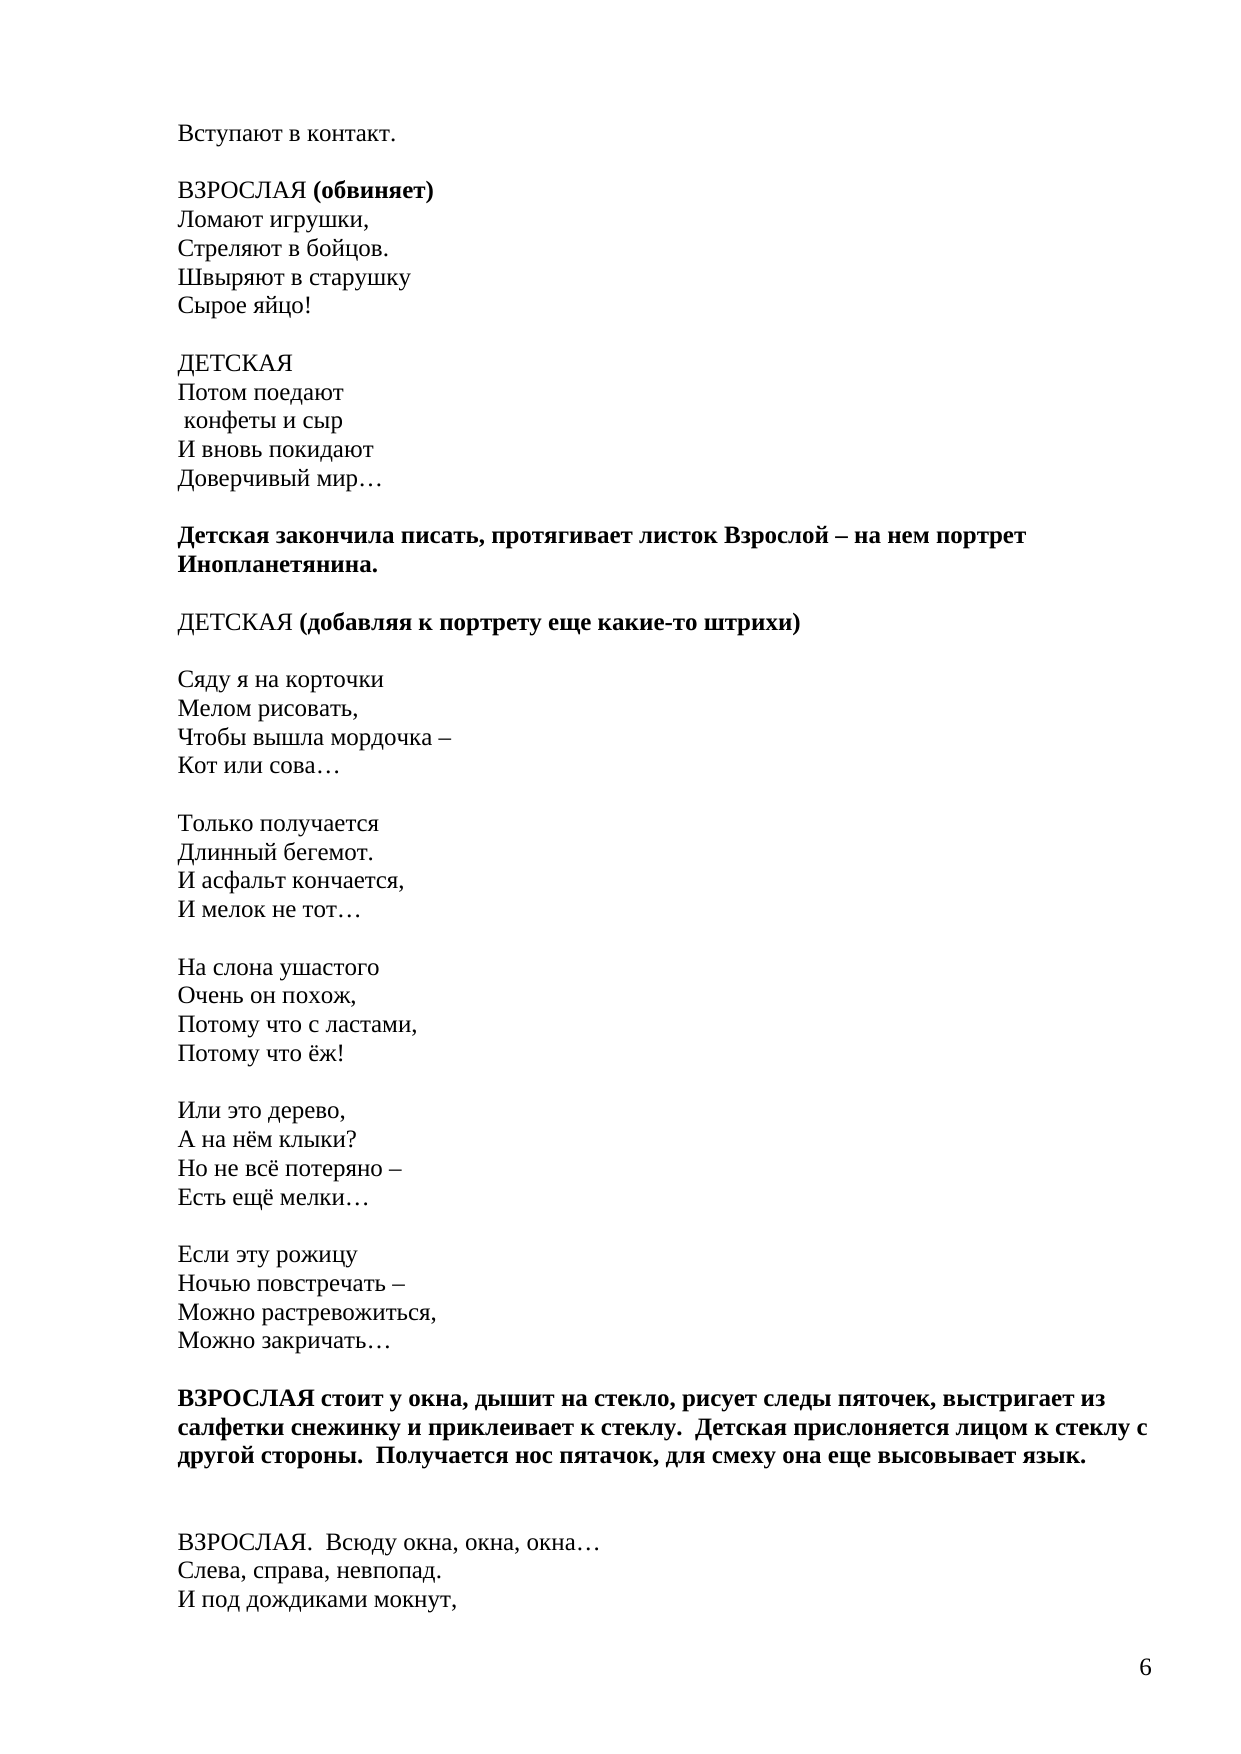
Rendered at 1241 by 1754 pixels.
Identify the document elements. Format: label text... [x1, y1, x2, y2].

text А на нём клыки? [177, 1124, 1152, 1153]
text Потом поедают [177, 377, 1152, 406]
text Чтобы вышла мордочка – [177, 722, 1152, 751]
text И мелок не тот… [177, 894, 1152, 923]
text На слона ушастого [177, 952, 1152, 981]
text ВЗРОСЛАЯ (обвиняет) [177, 176, 1152, 204]
text Потому что с ластами, [177, 1009, 1152, 1038]
text Стреляют в бойцов. [177, 233, 1152, 262]
text Ночью повстречать – [177, 1268, 1152, 1297]
text Кот или сова… [177, 751, 1152, 779]
text Но не всё потеряно – [177, 1153, 1152, 1182]
text Мелом рисовать, [177, 693, 1152, 722]
text Слева, справа, невпопад. [177, 1556, 1152, 1584]
text Только получается [177, 808, 1152, 837]
text Длинный бегемот. [177, 837, 1152, 866]
text Вступают в контакт. [177, 118, 1152, 147]
text Очень он похож, [177, 981, 1152, 1009]
text Есть ещё мелки… [177, 1182, 1152, 1211]
text И под дождиками мокнут, [177, 1584, 1152, 1613]
text Сырое яйцо! [177, 291, 1152, 319]
text Детская закончила писать, протягивает листок Взрослой – на нем портрет Инопланетянина. [177, 521, 1152, 578]
text Если эту рожицу [177, 1239, 1152, 1268]
text Швыряют в старушку [177, 262, 1152, 291]
text ДЕТСКАЯ (добавляя к портрету еще какие-то штрихи) [177, 607, 1152, 636]
text Можно растревожиться, [177, 1297, 1152, 1326]
text И асфальт кончается, [177, 866, 1152, 894]
text И вновь покидают [177, 434, 1152, 463]
text Можно закричать… [177, 1326, 1152, 1354]
text Сяду я на корточки [177, 664, 1152, 693]
text Потому что ёж! [177, 1038, 1152, 1067]
text Ломают игрушки, [177, 204, 1152, 233]
text ДЕТСКАЯ [177, 348, 1152, 377]
text конфеты и сыр [177, 406, 1152, 434]
text ВЗРОСЛАЯ. Всюду окна, окна, окна… [177, 1527, 1152, 1556]
text ВЗРОСЛАЯ стоит у окна, дышит на стекло, рисует следы пяточек, выстригает из салфетки снежинку и приклеивает к стеклу. Детская прислоняется лицом к стеклу с другой стороны. Получается нос пятачок, для смеху она еще высовывает язык. [177, 1383, 1152, 1469]
text Или это дерево, [177, 1096, 1152, 1124]
text Доверчивый мир… [177, 463, 1152, 492]
